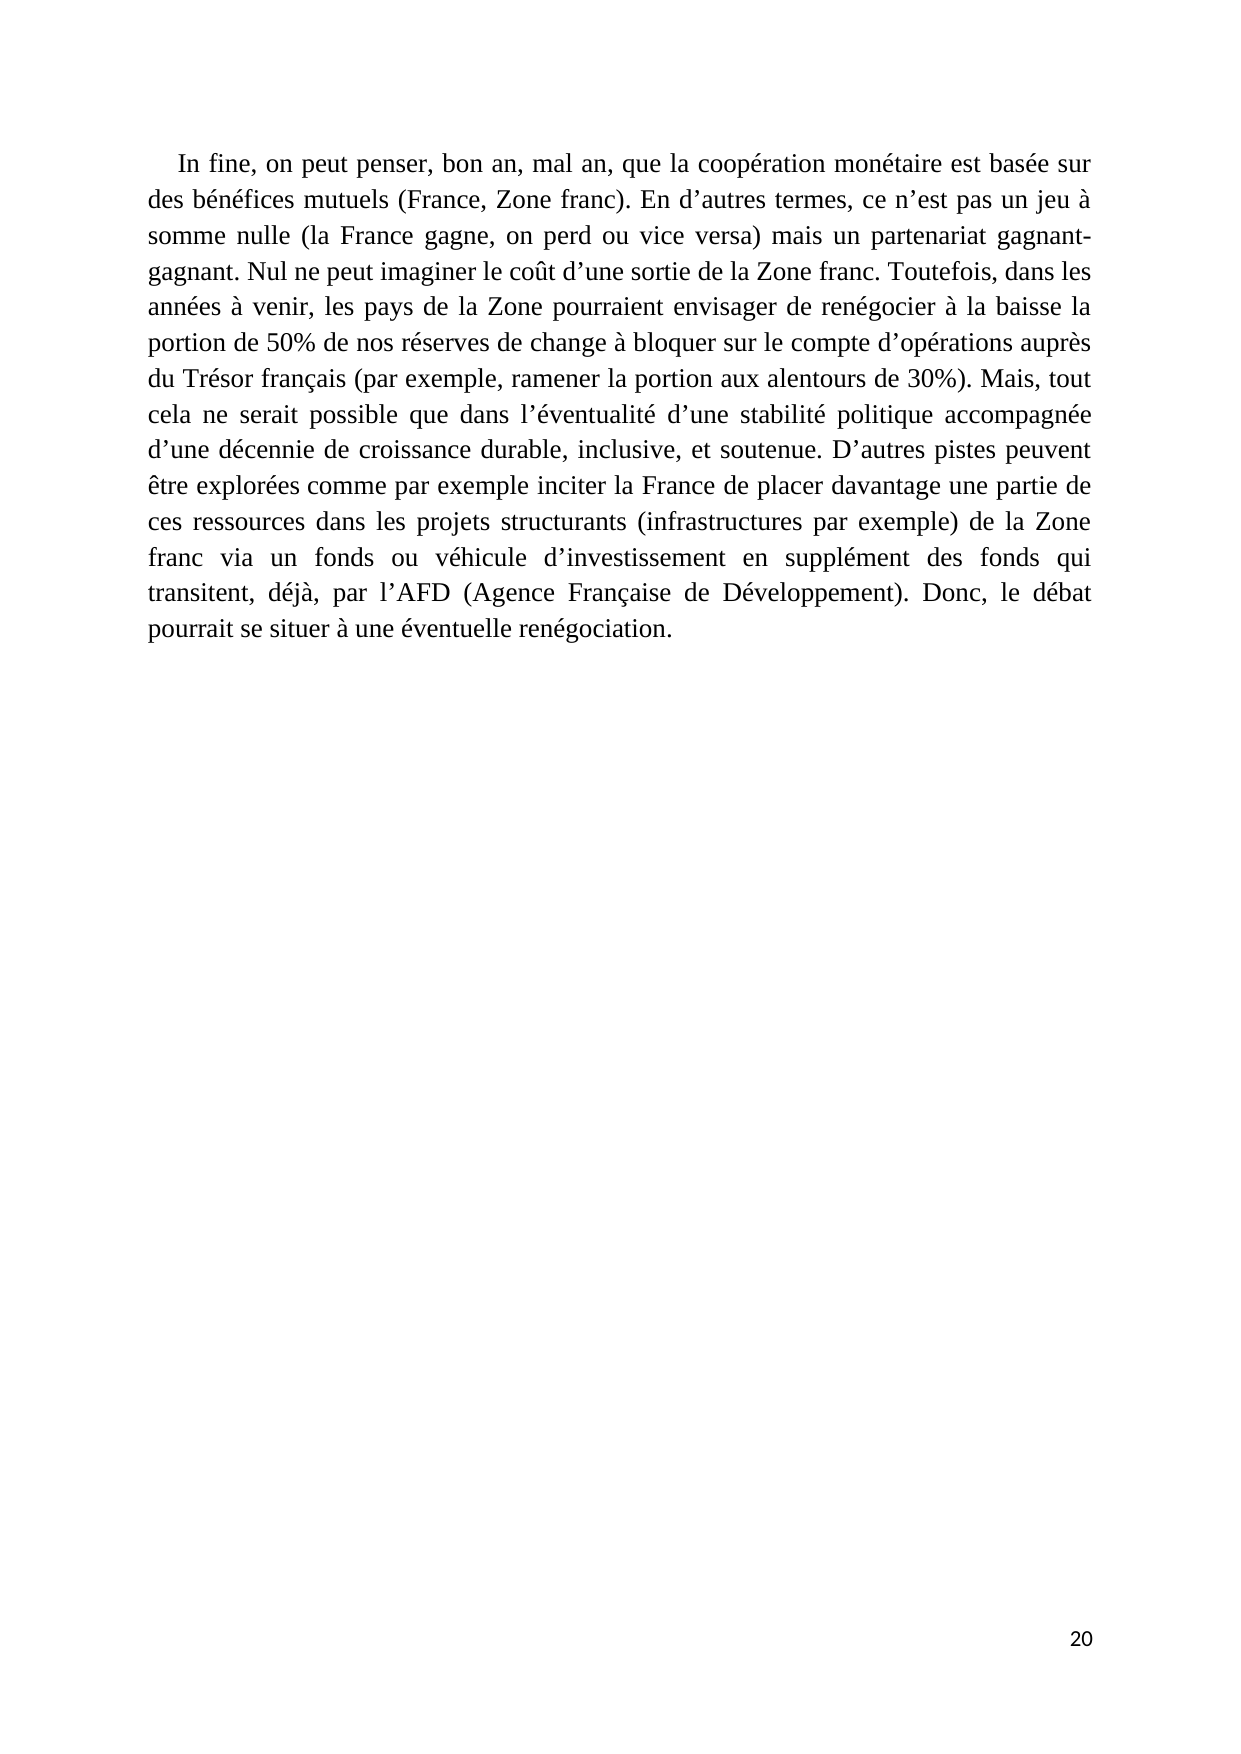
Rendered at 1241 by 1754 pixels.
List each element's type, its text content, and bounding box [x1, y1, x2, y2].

text In fine, on peut penser, bon an, mal an, que la coopération monétaire est basée sur des bénéfices mutuels (France, Zone franc). En d’autres termes, ce n’est pas un jeu à somme nulle (la France gagne, on perd ou vice versa) mais un partenariat gagnant-gagnant. Nul ne peut imaginer le coût d’une sortie de la Zone franc. Toutefois, dans les années à venir, les pays de la Zone pourraient envisager de renégocier à la baisse la portion de 50% de nos réserves de change à bloquer sur le compte d’opérations auprès du Trésor français (par exemple, ramener la portion aux alentours de 30%). Mais, tout cela ne serait possible que dans l’éventualité d’une stabilité politique accompagnée d’une décennie de croissance durable, inclusive, et soutenue. D’autres pistes peuvent être explorées comme par exemple inciter la France de placer davantage une partie de ces ressources dans les projets structurants (infrastructures par exemple) de la Zone franc via un fonds ou véhicule d’investissement en supplément des fonds qui transitent, déjà, par l’AFD (Agence Française de Développement). Donc, le débat pourrait se situer à une éventuelle renégociation. [148, 148, 1093, 643]
